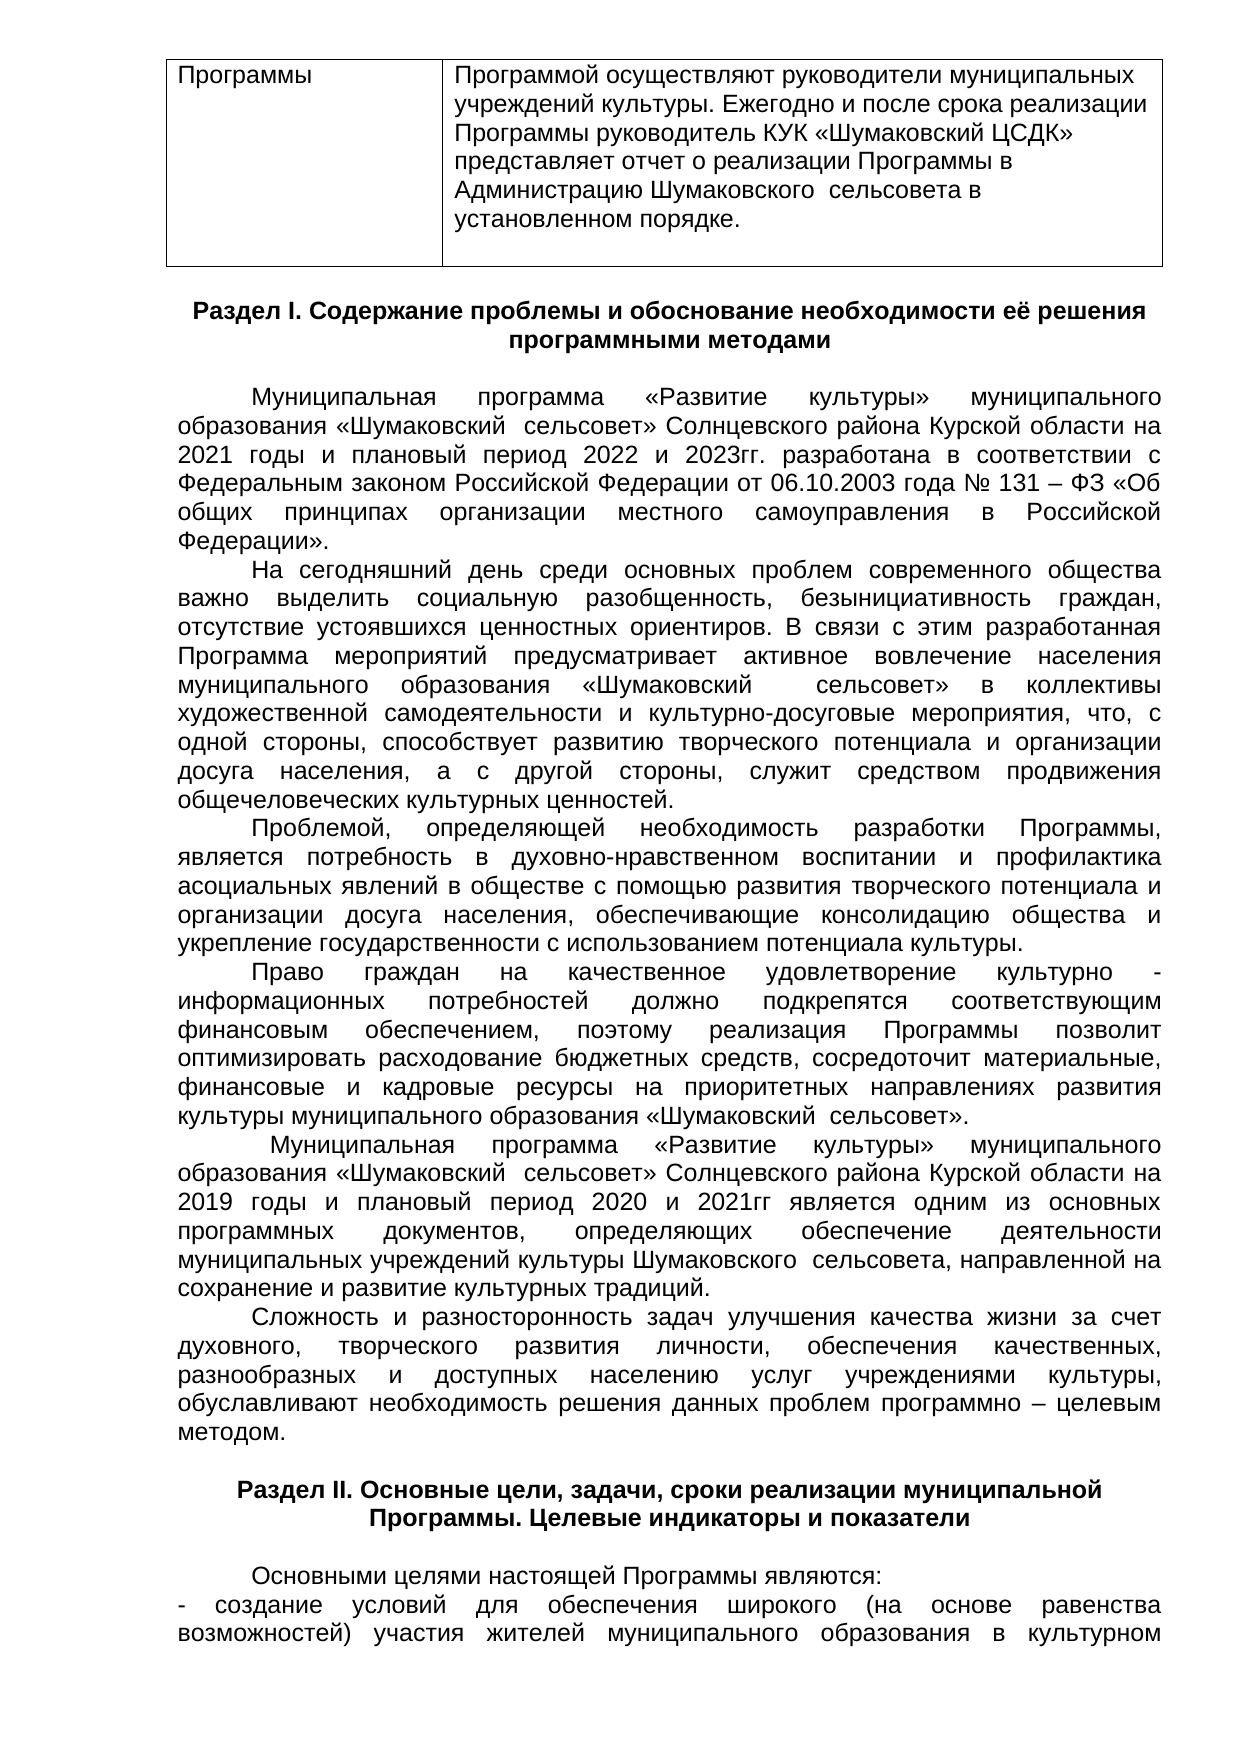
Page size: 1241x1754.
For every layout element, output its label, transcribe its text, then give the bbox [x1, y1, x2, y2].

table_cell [443, 60, 1162, 266]
text Раздел II. Основные цели, задачи, сроки реализации муниципальной Программы. Целевые индикаторы и показатели [177, 1475, 1162, 1532]
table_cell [167, 60, 442, 266]
text Муниципальная программа «Развитие культуры» муниципального образования «Шумаковский сельсовет» Солнцевского района Курской области на 2019 годы и плановый период 2020 и 2021гг является одним из основных программных документов, определяющих обеспечение деятельности муниципальных учреждений культуры Шумаковского сельсовета, направленной на сохранение и развитие культурных традиций. [177, 1130, 1162, 1302]
text Раздел I. Содержание проблемы и обоснование необходимости её решения программными методами [177, 296, 1162, 353]
text Основными целями настоящей Программы являются: [177, 1561, 1162, 1590]
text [177, 1590, 1162, 1647]
text На сегодняшний день среди основных проблем современного общества важно выделить социальную разобщенность, безынициативность граждан, отсутствие устоявшихся ценностных ориентиров. В связи с этим разработанная Программа мероприятий предусматривает активное вовлечение населения муниципального образования «Шумаковский сельсовет» в коллективы художественной самодеятельности и культурно-досуговые мероприятия, что, с одной стороны, способствует развитию творческого потенциала и организации досуга населения, а с другой стороны, служит средством продвижения общечеловеческих культурных ценностей. [177, 555, 1162, 813]
text Сложность и разносторонность задач улучшения качества жизни за счет духовного, творческого развития личности, обеспечения качественных, разнообразных и доступных населению услуг учреждениями культуры, обуславливают необходимость решения данных проблем программно – целевым методом. [177, 1302, 1162, 1446]
text Право граждан на качественное удовлетворение культурно - информационных потребностей должно подкрепятся соответствующим финансовым обеспечением, поэтому реализация Программы позволит оптимизировать расходование бюджетных средств, сосредоточит материальные, финансовые и кадровые ресурсы на приоритетных направлениях развития культуры муниципального образования «Шумаковский сельсовет». [177, 957, 1162, 1130]
text Проблемой, определяющей необходимость разработки Программы, является потребность в духовно-нравственном воспитании и профилактика асоциальных явлений в обществе с помощью развития творческого потенциала и организации досуга населения, обеспечивающие консолидацию общества и укрепление государственности с использованием потенциала культуры. [177, 813, 1162, 957]
text Муниципальная программа «Развитие культуры» муниципального образования «Шумаковский сельсовет» Солнцевского района Курской области на 2021 годы и плановый период 2022 и 2023гг. разработана в соответствии с Федеральным законом Российской Федерации от 06.10.2003 года № 131 – ФЗ «Об общих принципах организации местного самоуправления в Российской Федерации». [177, 382, 1162, 555]
